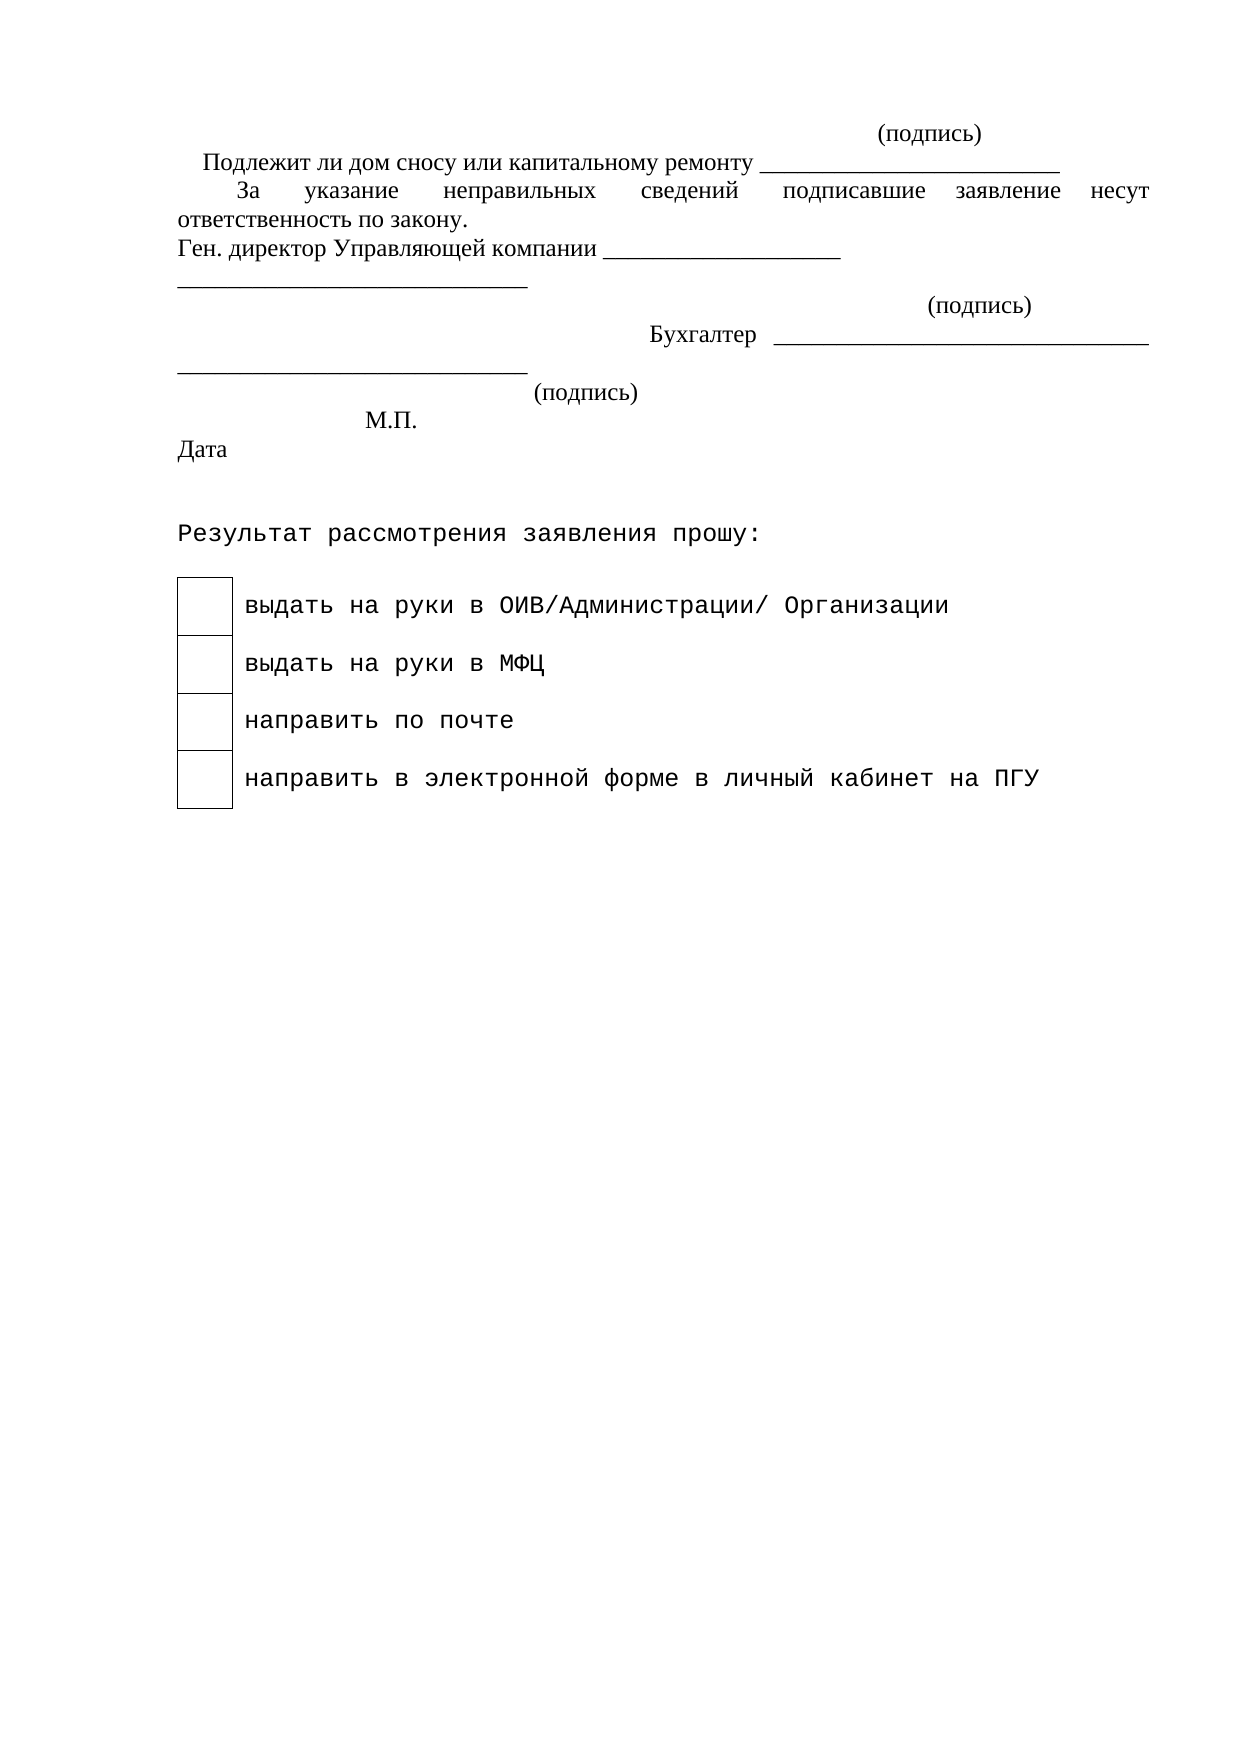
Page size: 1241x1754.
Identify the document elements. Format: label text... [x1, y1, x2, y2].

table_cell [178, 636, 232, 693]
text За указание неправильных сведений подписавшие заявление несут ответственность по закону. [177, 176, 1152, 233]
table_header выдать на руки в ОИВ/Администрации/ Организации [233, 577, 1240, 635]
text Бухгалтер ______________________________ ____________________________ [177, 319, 1152, 377]
text Подлежит ли дом сносу или капитальному ремонту ________________________ [177, 147, 1152, 176]
table_cell выдать на руки в МФЦ [233, 635, 1240, 693]
text Дата [177, 434, 1152, 463]
table_cell [178, 694, 232, 750]
text Результат рассмотрения заявления прошу: [177, 521, 1152, 549]
text (подпись) [177, 377, 1152, 406]
text М.П. [177, 406, 1152, 434]
text Ген. директор Управляющей компании ___________________ ____________________________ [177, 233, 1152, 291]
table_cell направить в электронной форме в личный кабинет на ПГУ [233, 750, 1240, 808]
text (подпись) [177, 118, 1152, 147]
table_header [178, 578, 232, 635]
table_cell [178, 751, 232, 808]
table_cell направить по почте [233, 693, 1240, 750]
text (подпись) [177, 291, 1152, 319]
